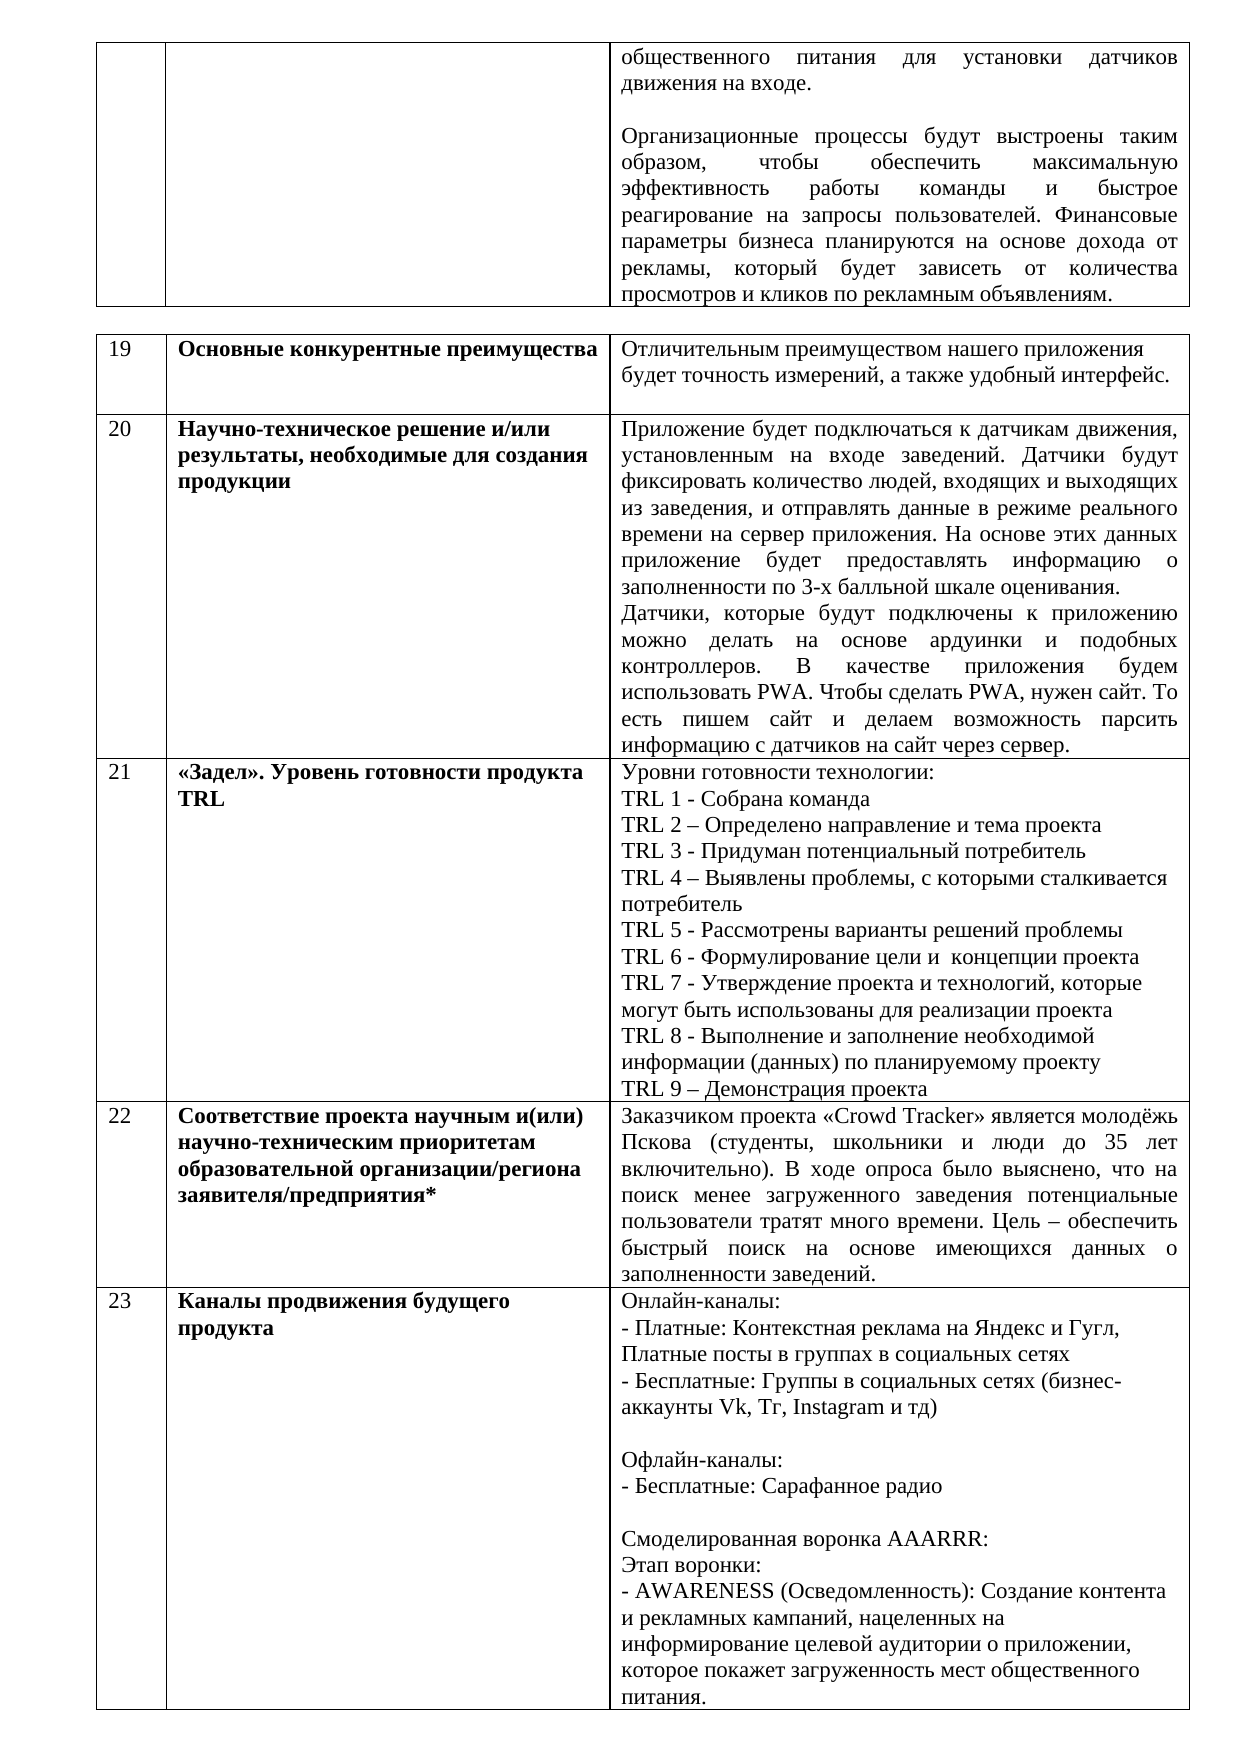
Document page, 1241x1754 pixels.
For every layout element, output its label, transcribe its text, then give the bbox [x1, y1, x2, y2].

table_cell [167, 1288, 609, 1709]
table_cell Уровни готовности технологии: TRL 1 - Собрана команда TRL 2 – Определено направление и тема проекта TRL 3 - Придуман потенциальный потребитель TRL 4 – Выявлены проблемы, с которыми сталкивается потребитель TRL 5 - Рассмотрены варианты решений проблемы TRL 6 - Формулирование цели и концепции проекта TRL 7 - Утверждение проекта и технологий, которые могут быть использованы для реализации проекта TRL 8 - Выполнение и заполнение необходимой информации (данных) по планируемому проекту TRL 9 – Демонстрация проекта [611, 759, 1189, 1101]
table_cell 23 [97, 1288, 166, 1709]
table_header Отличительным преимуществом нашего приложения будет точность измерений, а также удобный интерфейс. [611, 335, 1189, 414]
table_header 19 [97, 335, 166, 414]
table_cell «Задел». Уровень готовности продукта TRL [167, 759, 609, 1101]
table_cell Заказчиком проекта «Crowd Tracker» является молодёжь Пскова (студенты, школьники и люди до 35 лет включительно). В ходе опроса было выяснено, что на поиск менее загруженного заведения потенциальные пользователи тратят много времени. Цель – обеспечить быстрый поиск на основе имеющихся данных о заполненности заведений. [611, 1102, 1189, 1287]
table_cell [166, 43, 609, 306]
table_cell Научно-техническое решение и/или результаты, необходимые для создания продукции [167, 415, 609, 757]
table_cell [611, 1288, 1189, 1709]
table_cell Соответствие проекта научным и(или) научно-техническим приоритетам образовательной организации/региона заявителя/предприятия* [167, 1102, 609, 1287]
table_cell 22 [97, 1102, 166, 1287]
table_cell 18 [97, 43, 165, 306]
table_cell 21 [97, 759, 166, 1101]
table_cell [611, 43, 1189, 306]
table_cell Приложение будет подключаться к датчикам движения, установленным на входе заведений. Датчики будут фиксировать количество людей, входящих и выходящих из заведения, и отправлять данные в режиме реального времени на сервер приложения. На основе этих данных приложение будет предоставлять информацию о заполненности по 3-х балльной шкале оценивания. Датчики, которые будут подключены к приложению можно делать на основе ардуинки и подобных контроллеров. В качестве приложения будем использовать PWA. Чтобы сделать PWA, нужен сайт. То есть пишем сайт и делаем возможность парсить информацию с датчиков на сайт через сервер. [611, 415, 1189, 757]
table_cell 20 [97, 415, 166, 757]
table_header Основные конкурентные преимущества [167, 335, 609, 414]
